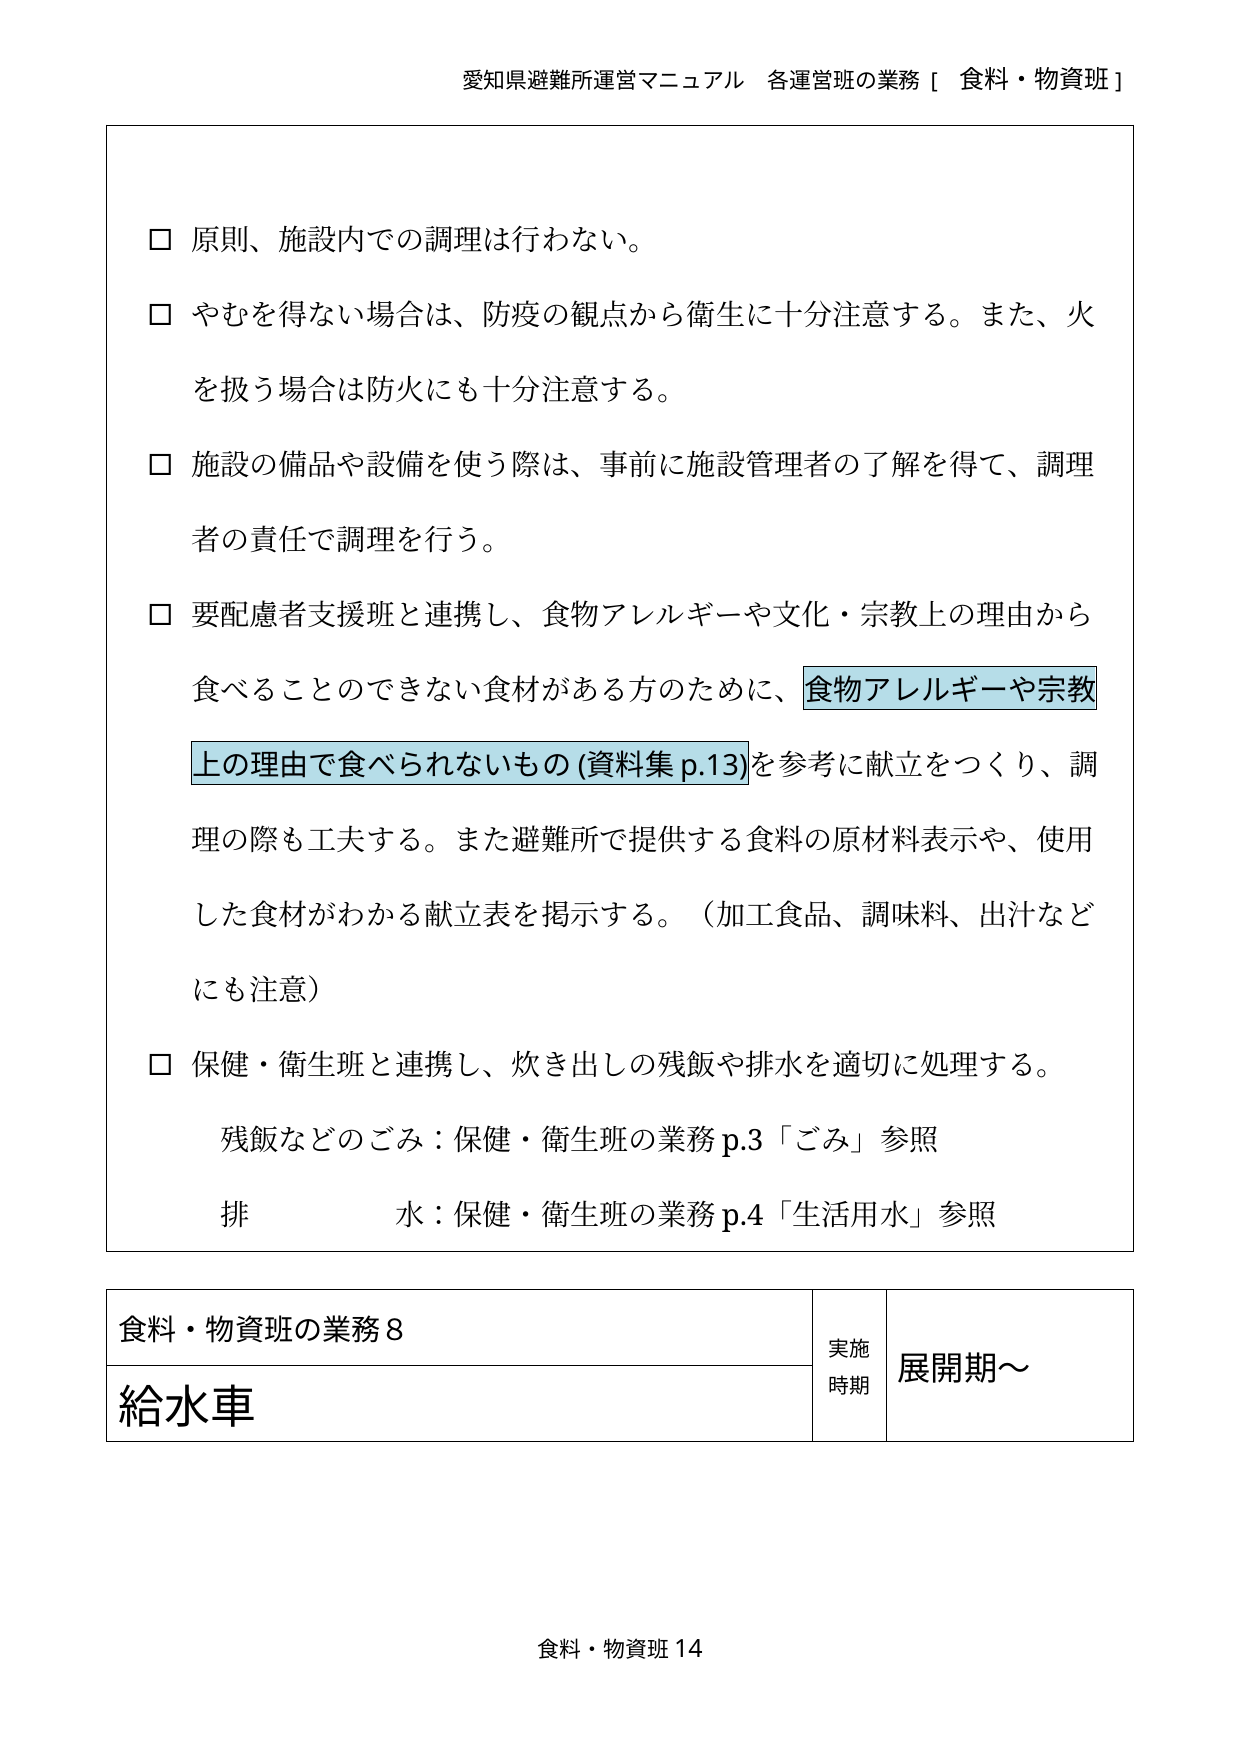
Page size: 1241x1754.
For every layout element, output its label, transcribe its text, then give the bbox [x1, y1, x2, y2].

table_header 実施時期 [813, 1290, 886, 1441]
table_cell 原則、施設内での調理は行わない。 やむを得ない場合は、防疫の観点から衛生に十分注意する。また、火を扱う場合は防火にも十分注意する。 施設の備品や設備を使う際は、事前に施設管理者の了解を得て、調理者の責任で調理を行う。 要配慮者支援班と連携し、食物アレルギーや文化・宗教上の理由から食べることのできない食材がある方のために、食物アレルギーや宗教上の理由で食べられないもの (資料集p.13)を参考に献立をつくり、調理の際も工夫する。また避難所で提供する食料の原材料表示や、使用した食材がわかる献立表を掲示する。（加工食品、調味料、出汁などにも注意） 保健・衛生班と連携し、炊き出しの残飯や排水を適切に処理する。 残飯などのごみ：保健・衛生班の業務p.3「ごみ」参照 排 水：保健・衛生班の業務p.4「生活用水」参照 [107, 126, 1133, 1251]
table_header 食料・物資班の業務８ [107, 1290, 812, 1365]
table_cell 給水車 [107, 1366, 812, 1441]
table_header 展開期～ [887, 1290, 1133, 1441]
